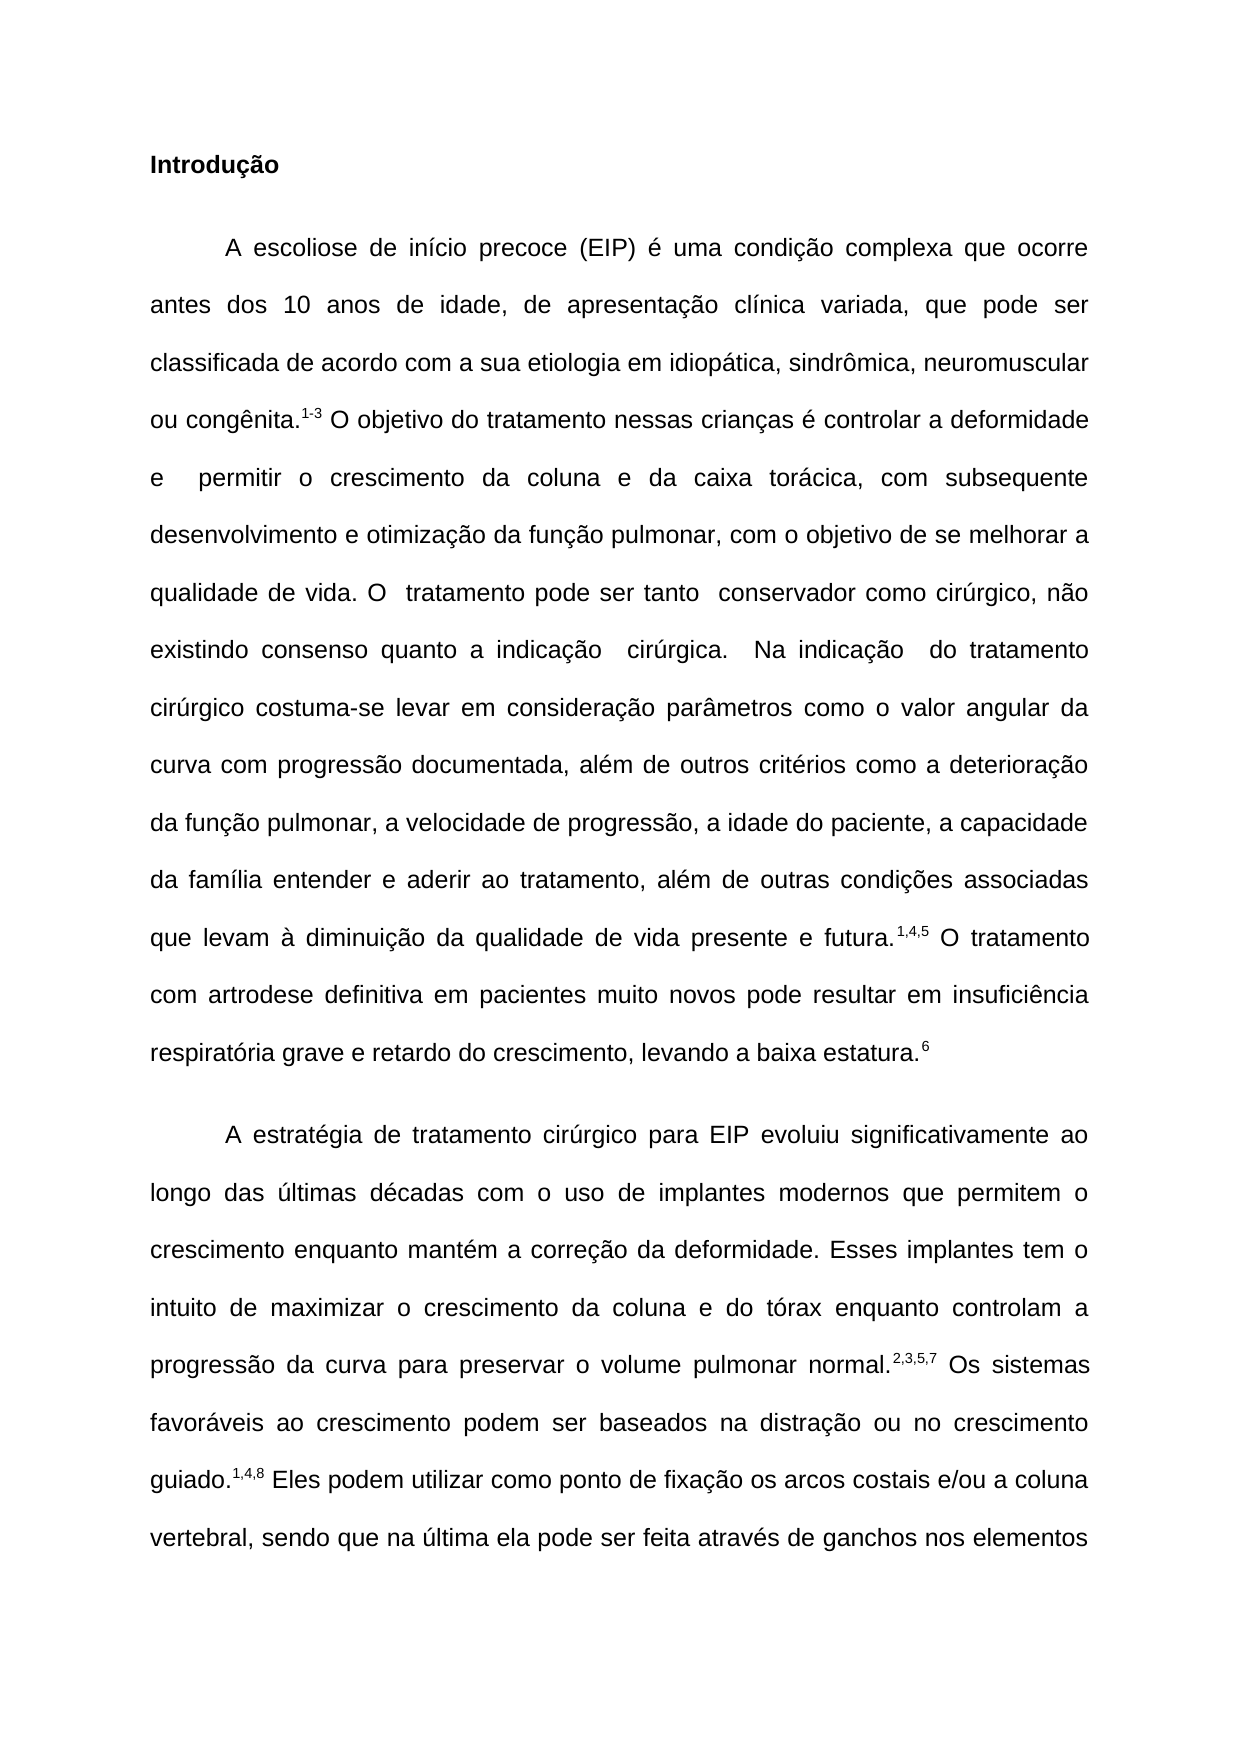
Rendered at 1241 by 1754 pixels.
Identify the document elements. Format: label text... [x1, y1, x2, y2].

text A escoliose de início precoce (EIP) é uma condição complexa que ocorre antes dos 10 anos de idade, de apresentação clínica variada, que pode ser classificada de acordo com a sua etiologia em idiopática, sindrômica, neuromuscular ou congênita.1-3 O objetivo do tratamento nessas crianças é controlar a deformidade e permitir o crescimento da coluna e da caixa torácica, com subsequente desenvolvimento e otimização da função pulmonar, com o objetivo de se melhorar a qualidade de vida. O tratamento pode ser tanto conservador como cirúrgico, não existindo consenso quanto a indicação cirúrgica. Na indicação do tratamento cirúrgico costuma-se levar em consideração parâmetros como o valor angular da curva com progressão documentada, além de outros critérios como a deterioração da função pulmonar, a velocidade de progressão, a idade do paciente, a capacidade da família entender e aderir ao tratamento, além de outras condições associadas que levam à diminuição da qualidade de vida presente e futura.1,4,5 O tratamento com artrodese definitiva em pacientes muito novos pode resultar em insuficiência respiratória grave e retardo do crescimento, levando a baixa estatura.6 [150, 232, 1090, 1066]
text Introdução [150, 150, 1090, 179]
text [150, 1120, 1090, 1551]
